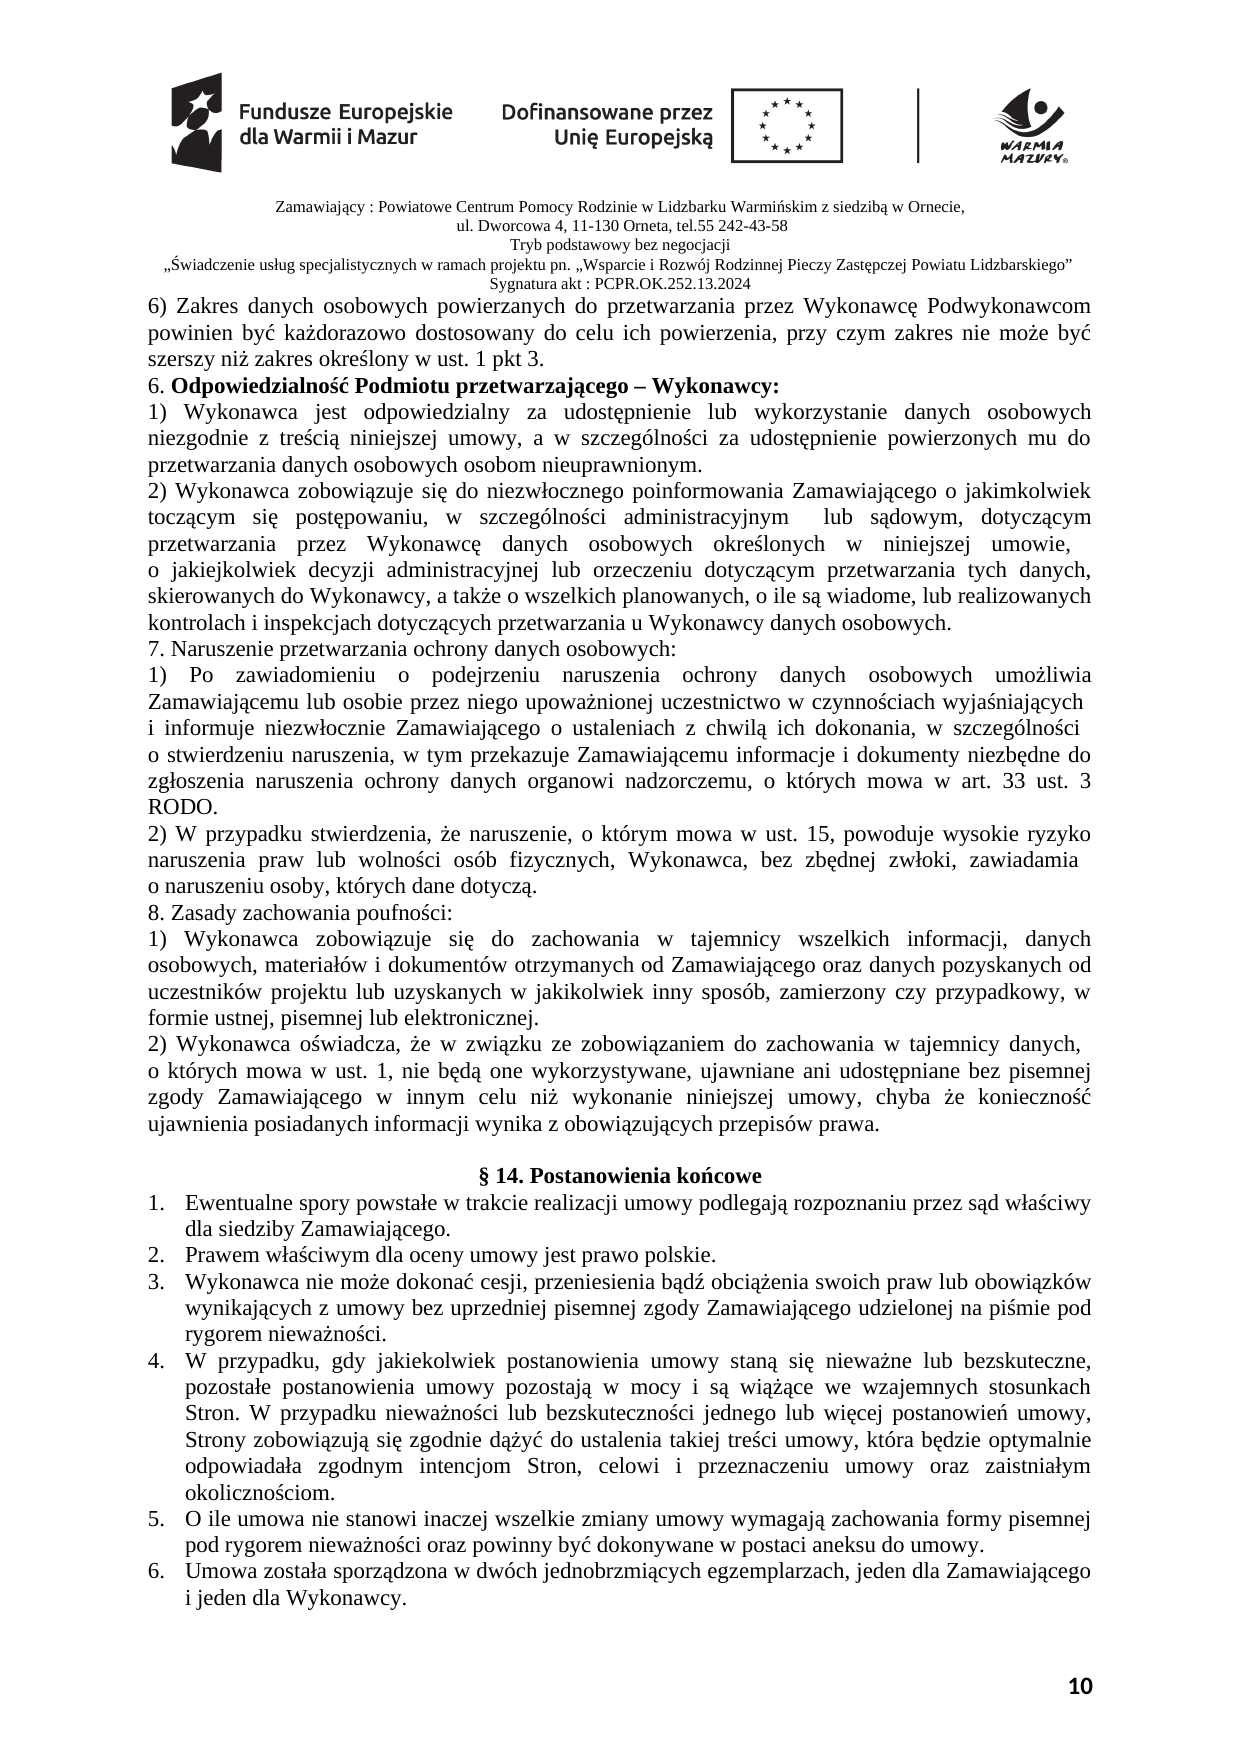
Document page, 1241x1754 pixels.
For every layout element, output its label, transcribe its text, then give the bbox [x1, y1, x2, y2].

text 1) Wykonawca zobowiązuje się do zachowania w tajemnicy wszelkich informacji, danych osobowych, materiałów i dokumentów otrzymanych od Zamawiającego oraz danych pozyskanych od uczestników projektu lub uzyskanych w jakikolwiek inny sposób, zamierzony czy przypadkowy, w formie ustnej, pisemnej lub elektronicznej. [148, 925, 1093, 1031]
text 7. Naruszenie przetwarzania ochrony danych osobowych: [148, 635, 1093, 662]
text § 14. Postanowienia końcowe [148, 1162, 1093, 1189]
text 8. Zasady zachowania poufności: [148, 899, 1093, 925]
text 2) Wykonawca oświadcza, że w związku ze zobowiązaniem do zachowania w tajemnicy danych, o których mowa w ust. 1, nie będą one wykorzystywane, ujawniane ani udostępniane bez pisemnej zgody Zamawiającego w innym celu niż wykonanie niniejszej umowy, chyba że konieczność ujawnienia posiadanych informacji wynika z obowiązujących przepisów prawa. [148, 1031, 1093, 1136]
text 2) Wykonawca zobowiązuje się do niezwłocznego poinformowania Zamawiającego o jakimkolwiek toczącym się postępowaniu, w szczególności administracyjnym lub sądowym, dotyczącym przetwarzania przez Wykonawcę danych osobowych określonych w niniejszej umowie, o jakiejkolwiek decyzji administracyjnej lub orzeczeniu dotyczącym przetwarzania tych danych, skierowanych do Wykonawcy, a także o wszelkich planowanych, o ile są wiadome, lub realizowanych kontrolach i inspekcjach dotyczących przetwarzania u Wykonawcy danych osobowych. [148, 477, 1093, 635]
text 6) Zakres danych osobowych powierzanych do przetwarzania przez Wykonawcę Podwykonawcom powinien być każdorazowo dostosowany do celu ich powierzenia, przy czym zakres nie może być szerszy niż zakres określony w ust. 1 pkt 3. [148, 293, 1093, 372]
list Ewentualne spory powstałe w trakcie realizacji umowy podlegają rozpoznaniu przez sąd właściwy dla siedziby Zamawiającego. [148, 1189, 1093, 1241]
list Prawem właściwym dla oceny umowy jest prawo polskie. [148, 1241, 1093, 1268]
picture [147, 47, 1093, 197]
list Umowa została sporządzona w dwóch jednobrzmiących egzemplarzach, jeden dla Zamawiającego i jeden dla Wykonawcy. [148, 1558, 1093, 1610]
list O ile umowa nie stanowi inaczej wszelkie zmiany umowy wymagają zachowania formy pisemnej pod rygorem nieważności oraz powinny być dokonywane w postaci aneksu do umowy. [148, 1505, 1093, 1558]
text 1) Po zawiadomieniu o podejrzeniu naruszenia ochrony danych osobowych umożliwia Zamawiającemu lub osobie przez niego upoważnionej uczestnictwo w czynnościach wyjaśniających i informuje niezwłocznie Zamawiającego o ustaleniach z chwilą ich dokonania, w szczególności o stwierdzeniu naruszenia, w tym przekazuje Zamawiającemu informacje i dokumenty niezbędne do zgłoszenia naruszenia ochrony danych organowi nadzorczemu, o których mowa w art. 33 ust. 3 RODO. [148, 662, 1093, 820]
text 2) W przypadku stwierdzenia, że naruszenie, o którym mowa w ust. 15, powoduje wysokie ryzyko naruszenia praw lub wolności osób fizycznych, Wykonawca, bez zbędnej zwłoki, zawiadamia o naruszeniu osoby, których dane dotyczą. [148, 820, 1093, 899]
text 1) Wykonawca jest odpowiedzialny za udostępnienie lub wykorzystanie danych osobowych niezgodnie z treścią niniejszej umowy, a w szczególności za udostępnienie powierzonych mu do przetwarzania danych osobowych osobom nieuprawnionym. [148, 398, 1093, 477]
list Wykonawca nie może dokonać cesji, przeniesienia bądź obciążenia swoich praw lub obowiązków wynikających z umowy bez uprzedniej pisemnej zgody Zamawiającego udzielonej na piśmie pod rygorem nieważności. [148, 1268, 1093, 1347]
list W przypadku, gdy jakiekolwiek postanowienia umowy staną się nieważne lub bezskuteczne, pozostałe postanowienia umowy pozostają w mocy i są wiążące we wzajemnych stosunkach Stron. W przypadku nieważności lub bezskuteczności jednego lub więcej postanowień umowy, Strony zobowiązują się zgodnie dążyć do ustalenia takiej treści umowy, która będzie optymalnie odpowiadała zgodnym intencjom Stron, celowi i przeznaczeniu umowy oraz zaistniałym okolicznościom. [148, 1347, 1093, 1505]
text 6. Odpowiedzialność Podmiotu przetwarzającego – Wykonawcy: [148, 372, 1093, 398]
